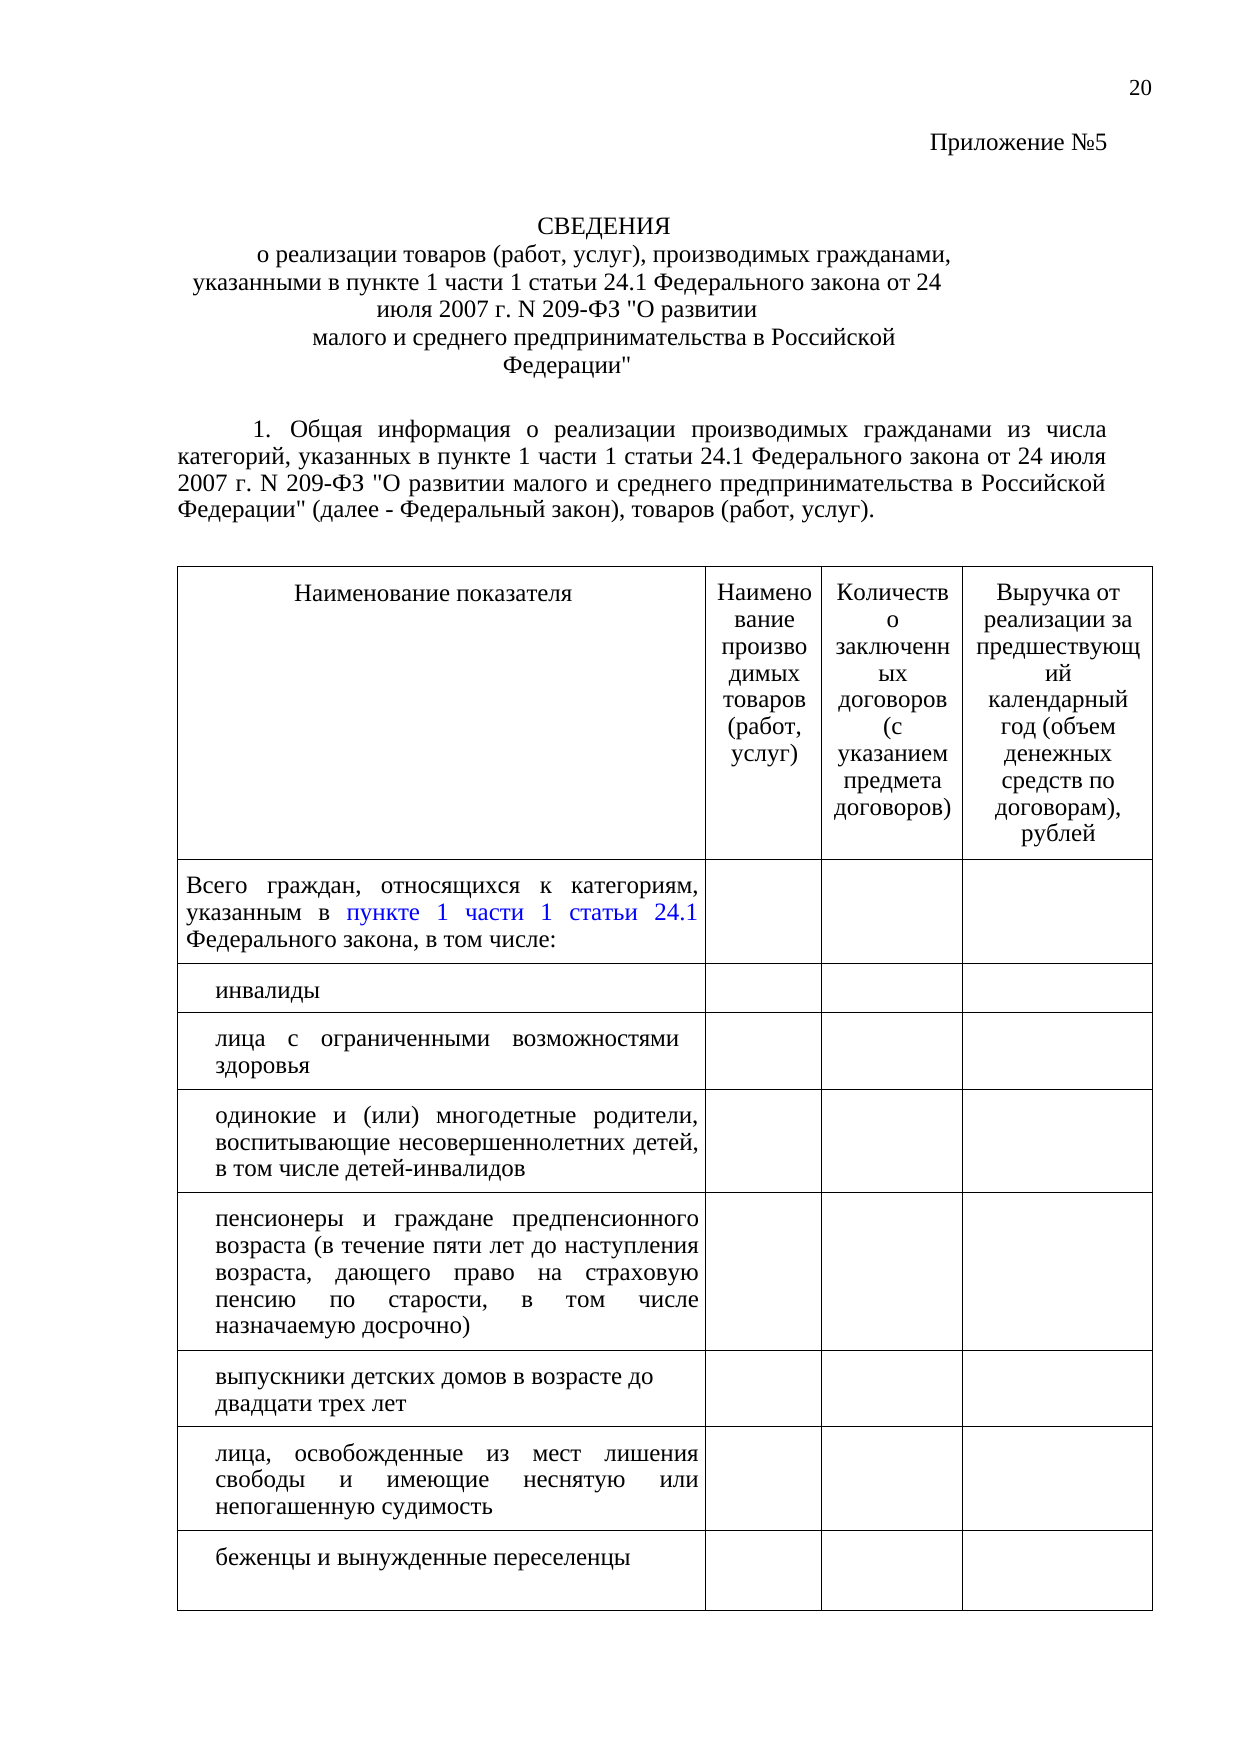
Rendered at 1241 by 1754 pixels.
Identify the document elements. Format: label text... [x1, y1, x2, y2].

table_cell [822, 1193, 962, 1350]
table_cell [706, 964, 821, 1012]
table_cell [706, 1090, 821, 1192]
table_cell беженцы и вынужденные переселенцы [178, 1531, 705, 1610]
table_cell [706, 1193, 821, 1350]
table_cell выпускники детских домов в возрасте до двадцати трех лет [178, 1351, 705, 1426]
table_cell [822, 964, 962, 1012]
table_cell одинокие и (или) многодетные родители, воспитывающие несовершеннолетних детей, в том числе детей-инвалидов [178, 1090, 705, 1192]
table_cell пенсионеры и граждане предпенсионного возраста (в течение пяти лет до наступления возраста, дающего право на страховую пенсию по старости, в том числе назначаемую досрочно) [178, 1193, 705, 1350]
text о реализации товаров (работ, услуг), производимых гражданами, указанными в пункте 1 части 1 статьи 24.1 Федерального закона от 24 июля 2007 г. N 209-ФЗ "О развитии [177, 240, 957, 323]
table_cell лица с ограниченными возможностями здоровья [178, 1013, 705, 1088]
table_cell [822, 1351, 962, 1426]
table_cell [822, 1090, 962, 1192]
table_cell [963, 860, 1152, 963]
table_header Количеств о заключенн ых договоров (с указанием предмета договоров) [822, 567, 962, 859]
list Общая информация о реализации производимых гражданами из числа категорий, указанных в пункте 1 части 1 статьи 24.1 Федерального закона от 24 июля 2007 г. N 209-ФЗ "О развитии малого и среднего предпринимательства в Российской Федерации" (далее - Федеральный закон), товаров (работ, услуг). [177, 416, 1107, 523]
text Приложение №5 [177, 128, 1107, 156]
table_cell инвалиды [178, 964, 705, 1012]
table_header Выручка от реализации за предшествующ ий календарный год (объем денежных средств по договорам), рублей [963, 567, 1152, 859]
table_cell [706, 860, 821, 963]
table_cell [822, 1013, 962, 1088]
table_header Наимено вание произво димых товаров (работ, услуг) [706, 567, 821, 859]
table_cell Всего граждан, относящихся к категориям, указанным в пункте 1 части 1 статьи 24.1 Федерального закона, в том числе: [178, 860, 705, 963]
table_cell [963, 1013, 1152, 1088]
table_cell [963, 1090, 1152, 1192]
table_cell [963, 1351, 1152, 1426]
table_header Наименование показателя [178, 567, 705, 859]
table_cell [706, 1351, 821, 1426]
table_cell лица, освобожденные из мест лишения свободы и имеющие неснятую или непогашенную судимость [178, 1427, 705, 1530]
table_cell [963, 1531, 1152, 1610]
table_cell [706, 1013, 821, 1088]
table_cell [963, 1193, 1152, 1350]
text СВЕДЕНИЯ [177, 212, 957, 240]
table_cell [822, 1531, 962, 1610]
table_cell [706, 1427, 821, 1530]
table_cell [963, 964, 1152, 1012]
text малого и среднего предпринимательства в Российской Федерации" [177, 323, 957, 379]
table_cell [963, 1427, 1152, 1530]
table_cell [822, 860, 962, 963]
table_cell [822, 1427, 962, 1530]
table_cell [706, 1531, 821, 1610]
